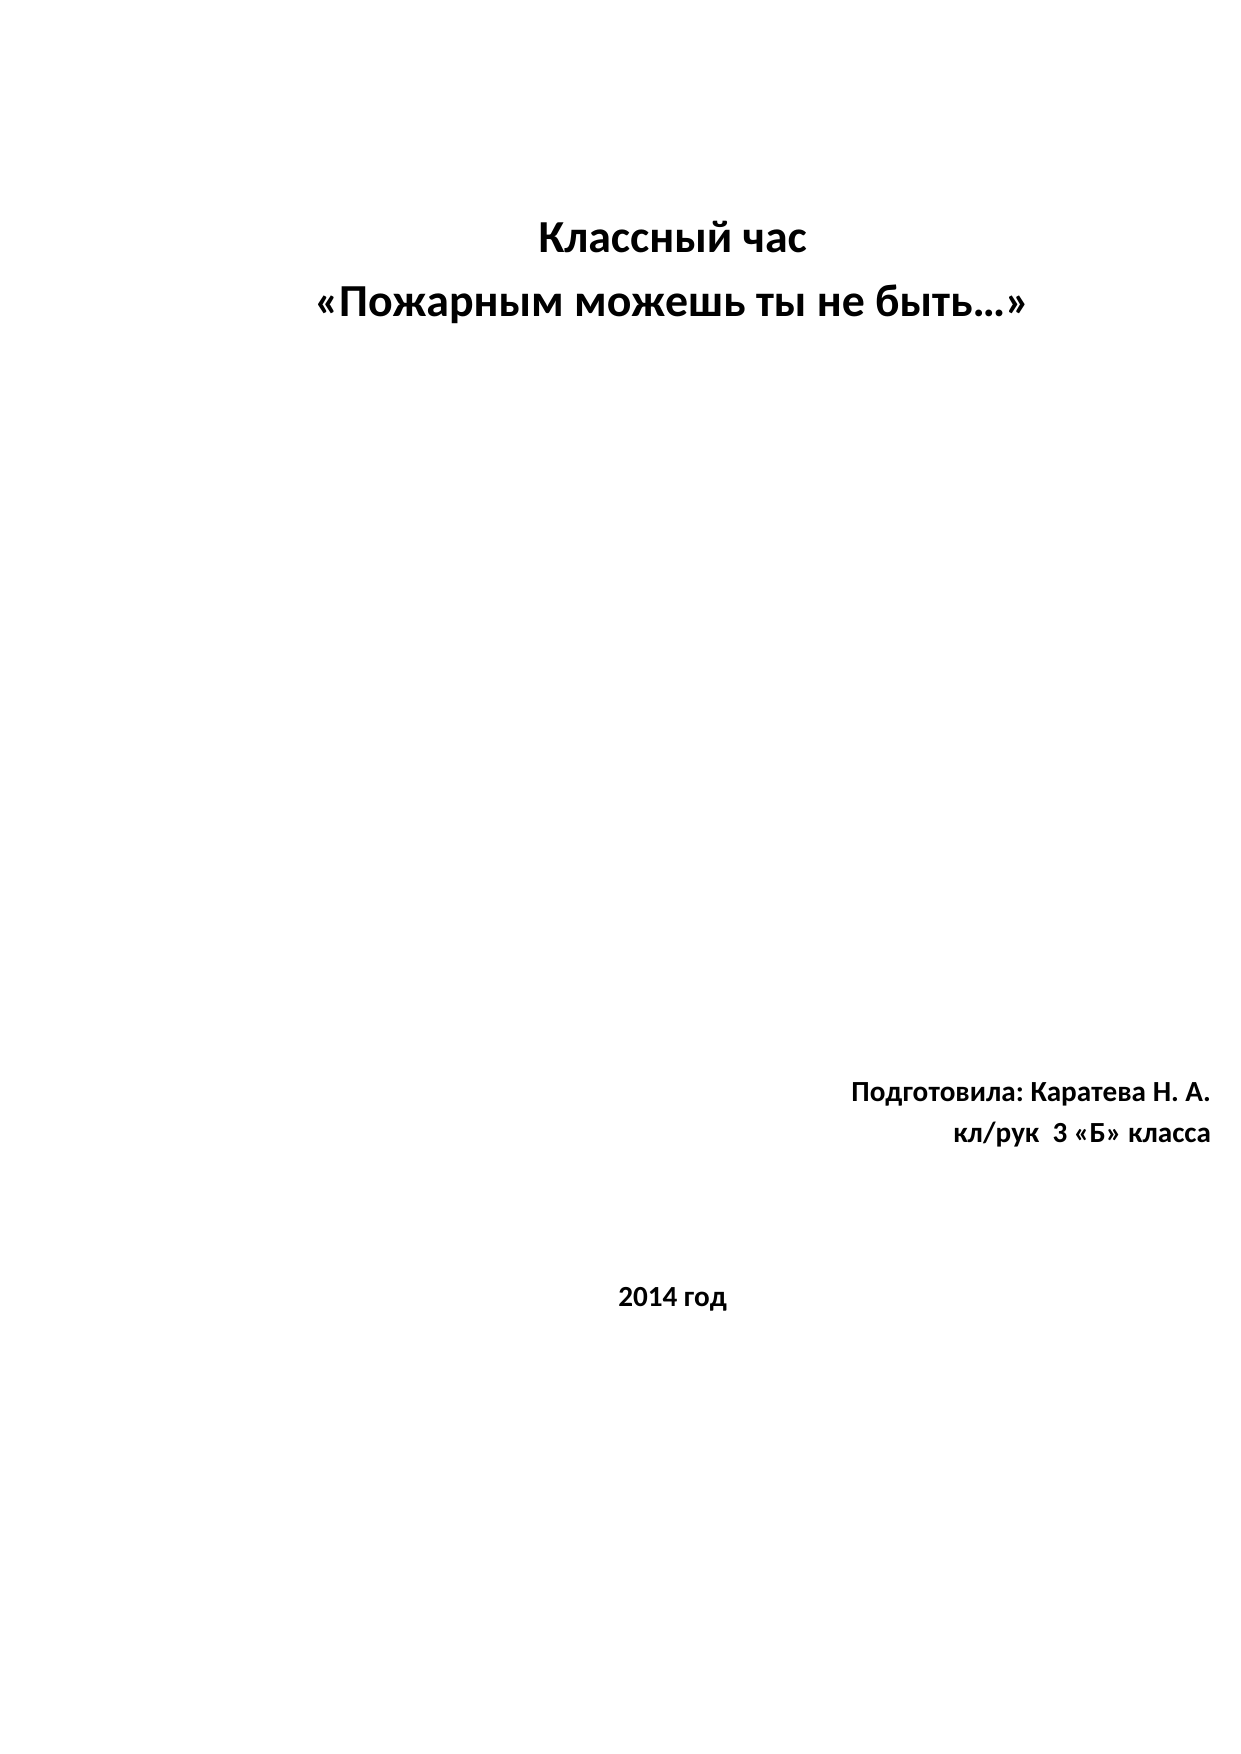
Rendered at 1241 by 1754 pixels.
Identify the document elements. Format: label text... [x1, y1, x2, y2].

list кл/рук 3 «Б» класса [134, 1114, 1211, 1149]
list Классный час [134, 208, 1211, 263]
list «Пожарным можешь ты не быть…» [134, 272, 1211, 328]
list 2014 год [134, 1278, 1211, 1314]
list Подготовила: Каратева Н. А. [134, 1073, 1211, 1109]
